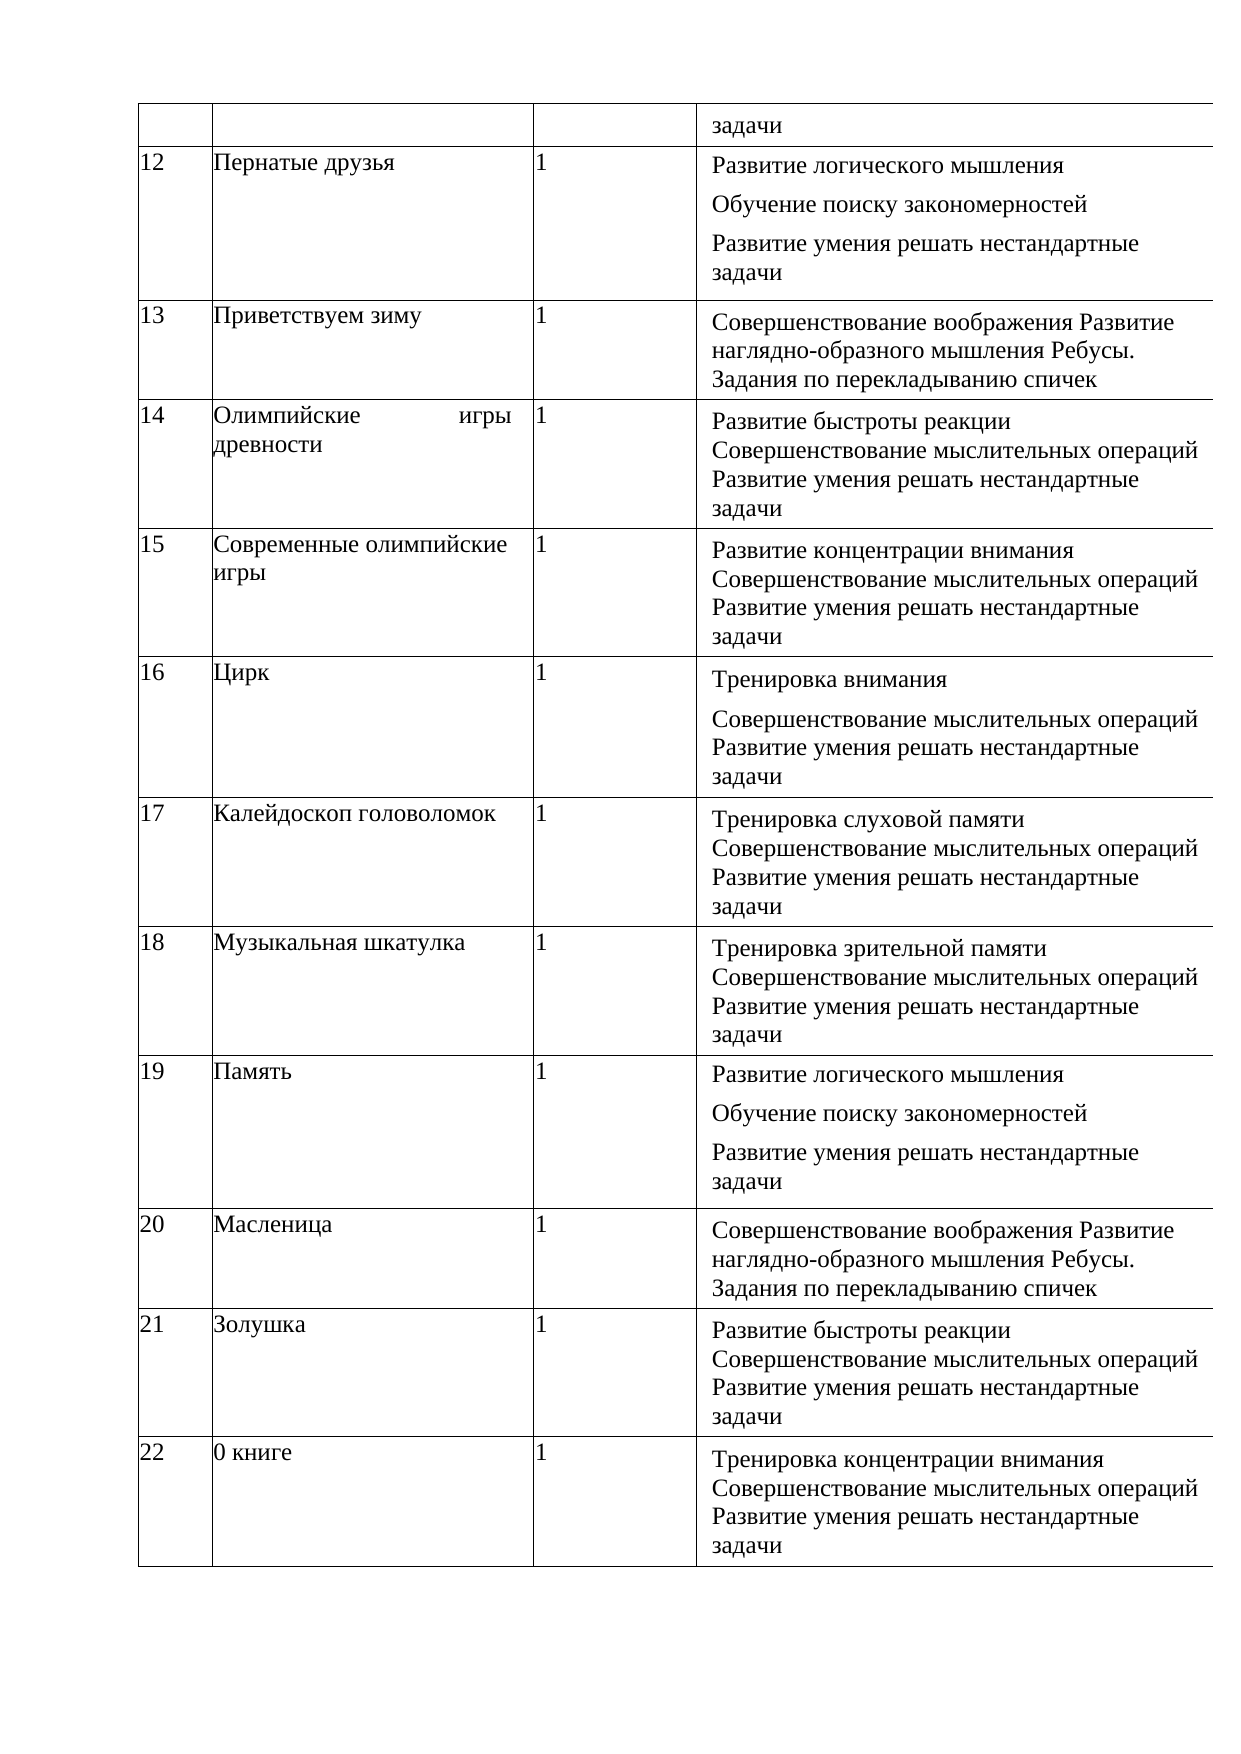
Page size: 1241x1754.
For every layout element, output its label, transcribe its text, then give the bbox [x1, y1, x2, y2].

table_cell Развитие быстроты реакции Совершенствование мыслительных операций Развитие умения решать нестандартные задачи [697, 1309, 1213, 1436]
table_cell Совершенствование воображения Развитие наглядно-образного мышления Ребусы. Задания по перекладыванию спичек [697, 301, 1213, 399]
table_cell Цирк [213, 657, 533, 797]
table_cell 0 книге [213, 1437, 533, 1566]
table_cell 1 [534, 657, 696, 797]
table_cell Золушка [213, 1309, 533, 1436]
table_cell Приветствуем зиму [213, 301, 533, 399]
table_cell 1 [534, 798, 696, 926]
table_cell 1 [534, 147, 696, 299]
table_header задачи [697, 104, 1213, 146]
table_cell 15 [139, 529, 212, 656]
table_cell Музыкальная шкатулка [213, 927, 533, 1055]
table_header [139, 104, 212, 146]
table_cell Олимпийские игры древности [213, 400, 533, 528]
table_cell 12 [139, 147, 212, 299]
table_cell Развитие логического мышления Обучение поиску закономерностей Развитие умения решать нестандартные задачи [697, 1056, 1213, 1208]
table_cell 21 [139, 1309, 212, 1436]
table_cell 1 [534, 400, 696, 528]
table_cell 17 [139, 798, 212, 926]
table_cell 14 [139, 400, 212, 528]
table_cell Развитие быстроты реакции Совершенствование мыслительных операций Развитие умения решать нестандартные задачи [697, 400, 1213, 528]
table_cell Тренировка концентрации внимания Совершенствование мыслительных операций Развитие умения решать нестандартные задачи [697, 1437, 1213, 1566]
table_cell Тренировка слуховой памяти Совершенствование мыслительных операций Развитие умения решать нестандартные задачи [697, 798, 1213, 926]
table_cell 22 [139, 1437, 212, 1566]
table_cell 13 [139, 301, 212, 399]
table_header [534, 104, 696, 146]
table_cell 1 [534, 301, 696, 399]
table_cell Масленица [213, 1209, 533, 1308]
table_cell Совершенствование воображения Развитие наглядно-образного мышления Ребусы. Задания по перекладыванию спичек [697, 1209, 1213, 1308]
table_cell 19 [139, 1056, 212, 1208]
table_cell Тренировка внимания Совершенствование мыслительных операций Развитие умения решать нестандартные задачи [697, 657, 1213, 797]
table_cell Развитие концентрации внимания Совершенствование мыслительных операций Развитие умения решать нестандартные задачи [697, 529, 1213, 656]
table_cell 1 [534, 927, 696, 1055]
table_cell 1 [534, 1437, 696, 1566]
table_cell 18 [139, 927, 212, 1055]
table_cell Память [213, 1056, 533, 1208]
table_cell Калейдоскоп головоломок [213, 798, 533, 926]
table_cell 1 [534, 1309, 696, 1436]
table_cell 1 [534, 1209, 696, 1308]
table_cell 16 [139, 657, 212, 797]
table_cell Тренировка зрительной памяти Совершенствование мыслительных операций Развитие умения решать нестандартные задачи [697, 927, 1213, 1055]
table_header [213, 104, 533, 146]
table_cell 1 [534, 1056, 696, 1208]
table_cell 20 [139, 1209, 212, 1308]
table_cell Пернатые друзья [213, 147, 533, 299]
table_cell 1 [534, 529, 696, 656]
table_cell Развитие логического мышления Обучение поиску закономерностей Развитие умения решать нестандартные задачи [697, 147, 1213, 299]
table_cell Современные олимпийские игры [213, 529, 533, 656]
